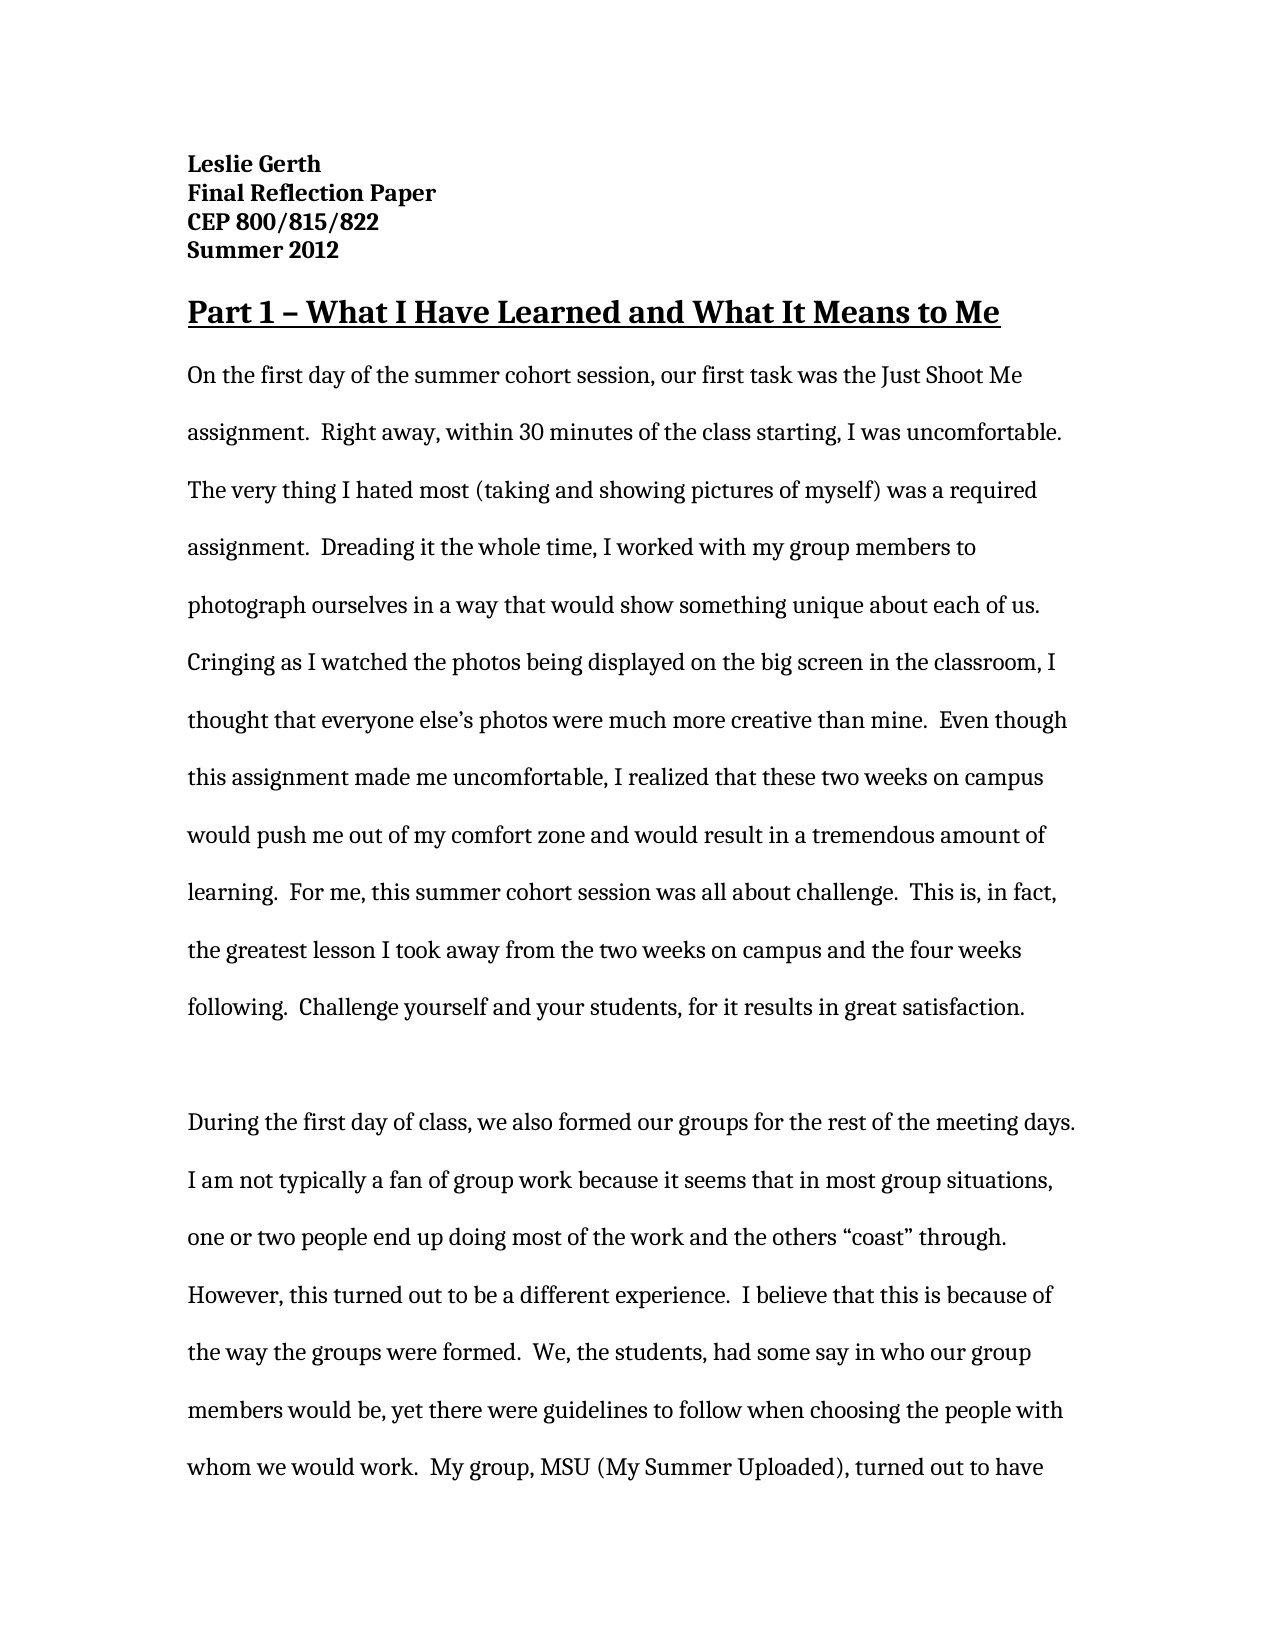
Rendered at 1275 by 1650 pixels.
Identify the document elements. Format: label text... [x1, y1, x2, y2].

text Leslie Gerth [187, 150, 1087, 179]
text Part 1 – What I Have Learned and What It Means to Me [187, 294, 1087, 332]
text On the first day of the summer cohort session, our first task was the Just Shoot Me assignment. Right away, within 30 minutes of the class starting, I was uncomfortable. The very thing I hated most (taking and showing pictures of myself) was a required assignment. Dreading it the whole time, I worked with my group members to photograph ourselves in a way that would show something unique about each of us. Cringing as I watched the photos being displayed on the big screen in the classroom, I thought that everyone else’s photos were much more creative than mine. Even though this assignment made me uncomfortable, I realized that these two weeks on campus would push me out of my comfort zone and would result in a tremendous amount of learning. For me, this summer cohort session was all about challenge. This is, in fact, the greatest lesson I took away from the two weeks on campus and the four weeks following. Challenge yourself and your students, for it results in great satisfaction. [187, 361, 1087, 1022]
text Summer 2012 [187, 236, 1087, 265]
text CEP 800/815/822 [187, 207, 1087, 236]
text Final Reflection Paper [187, 179, 1087, 207]
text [187, 1108, 1087, 1482]
